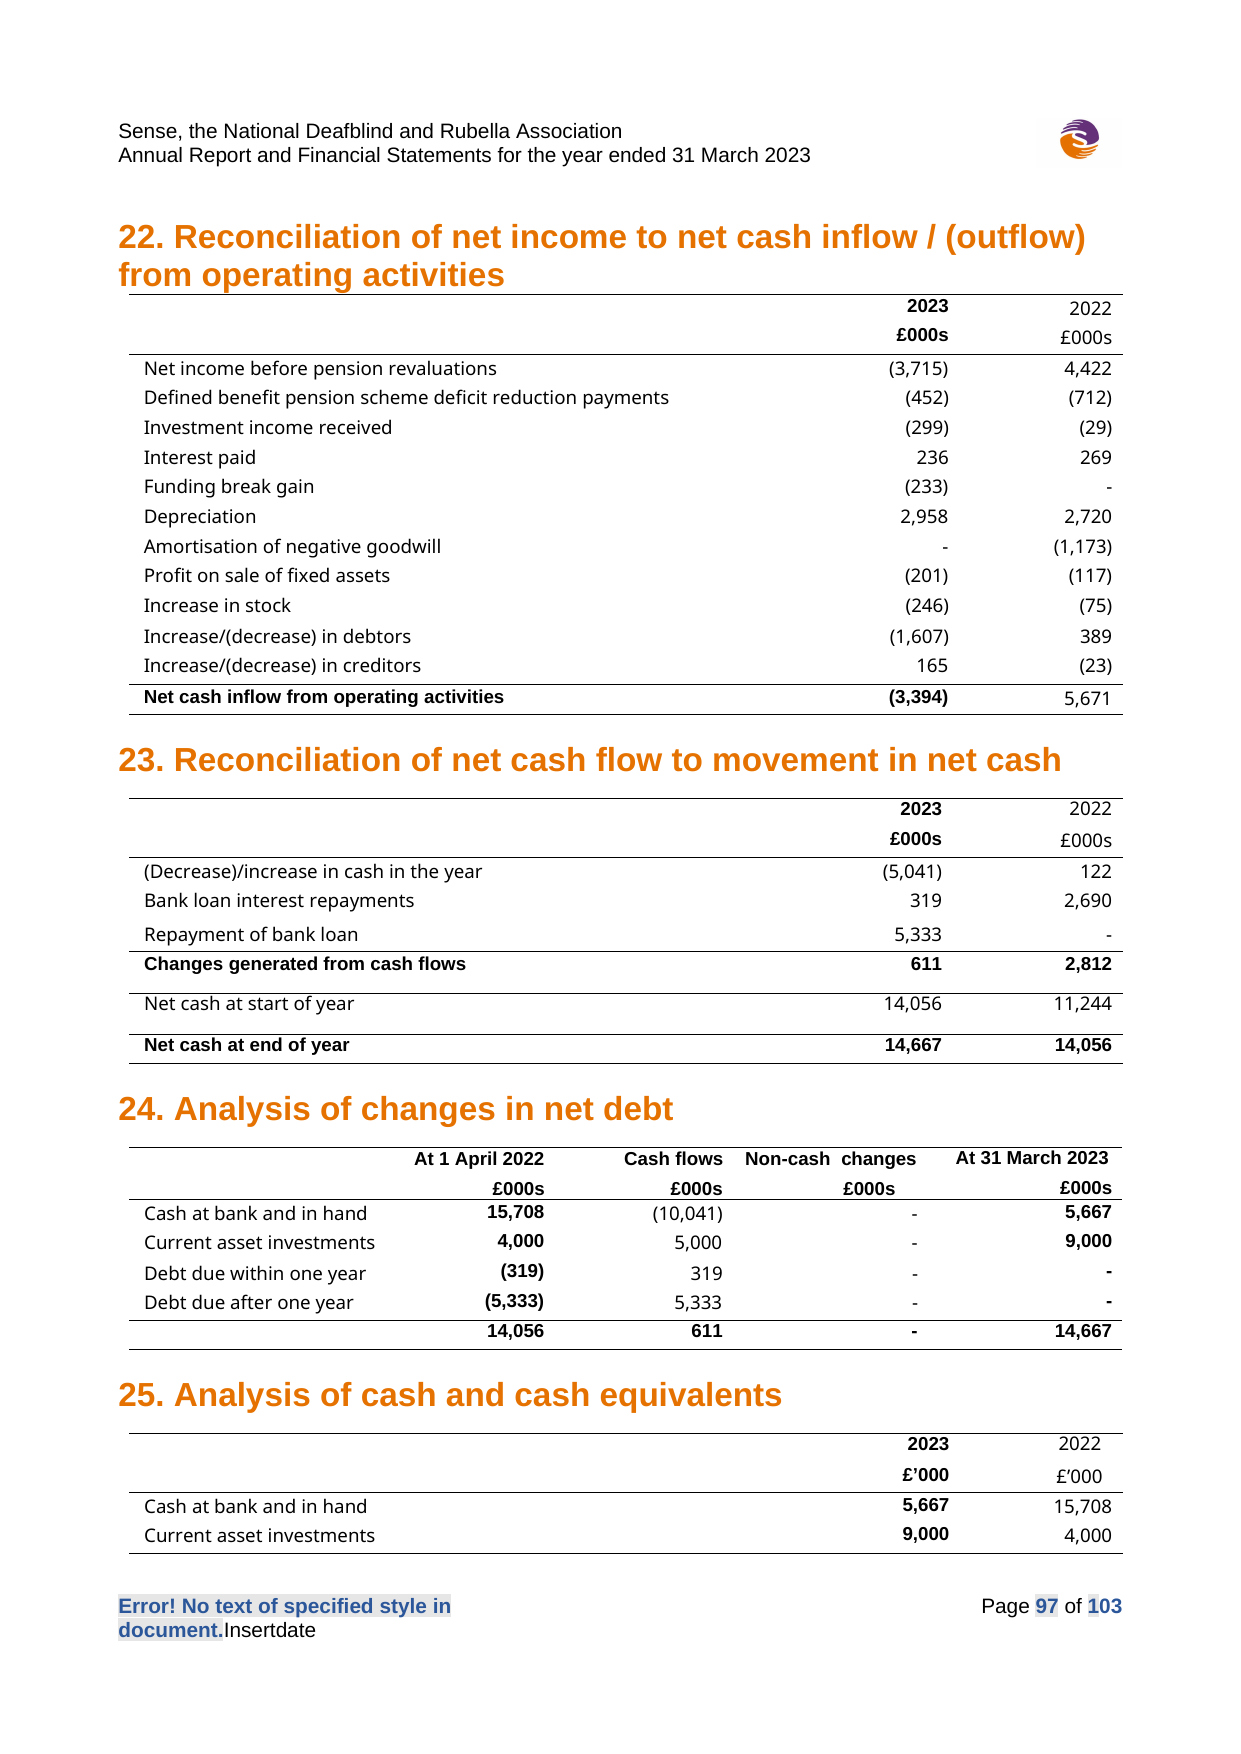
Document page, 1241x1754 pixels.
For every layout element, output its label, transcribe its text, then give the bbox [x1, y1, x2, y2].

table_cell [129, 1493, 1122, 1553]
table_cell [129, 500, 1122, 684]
text 23. Reconciliation of net cash flow to movement in net cash [118, 740, 1122, 778]
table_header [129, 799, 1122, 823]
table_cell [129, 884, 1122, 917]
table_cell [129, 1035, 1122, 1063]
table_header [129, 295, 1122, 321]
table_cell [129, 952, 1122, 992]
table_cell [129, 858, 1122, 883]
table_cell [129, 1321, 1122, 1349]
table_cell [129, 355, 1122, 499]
text 25. Analysis of cash and cash equivalents [118, 1375, 1122, 1414]
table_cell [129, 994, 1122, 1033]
text 24. Analysis of changes in net debt [118, 1089, 1122, 1128]
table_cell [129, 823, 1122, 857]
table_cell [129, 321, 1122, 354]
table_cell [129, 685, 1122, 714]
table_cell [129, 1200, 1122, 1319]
picture [1036, 118, 1123, 168]
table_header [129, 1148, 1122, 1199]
text 22. Reconciliation of net income to net cash inflow / (outflow) from operating activities [118, 217, 1122, 294]
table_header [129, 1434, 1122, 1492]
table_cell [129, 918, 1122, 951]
